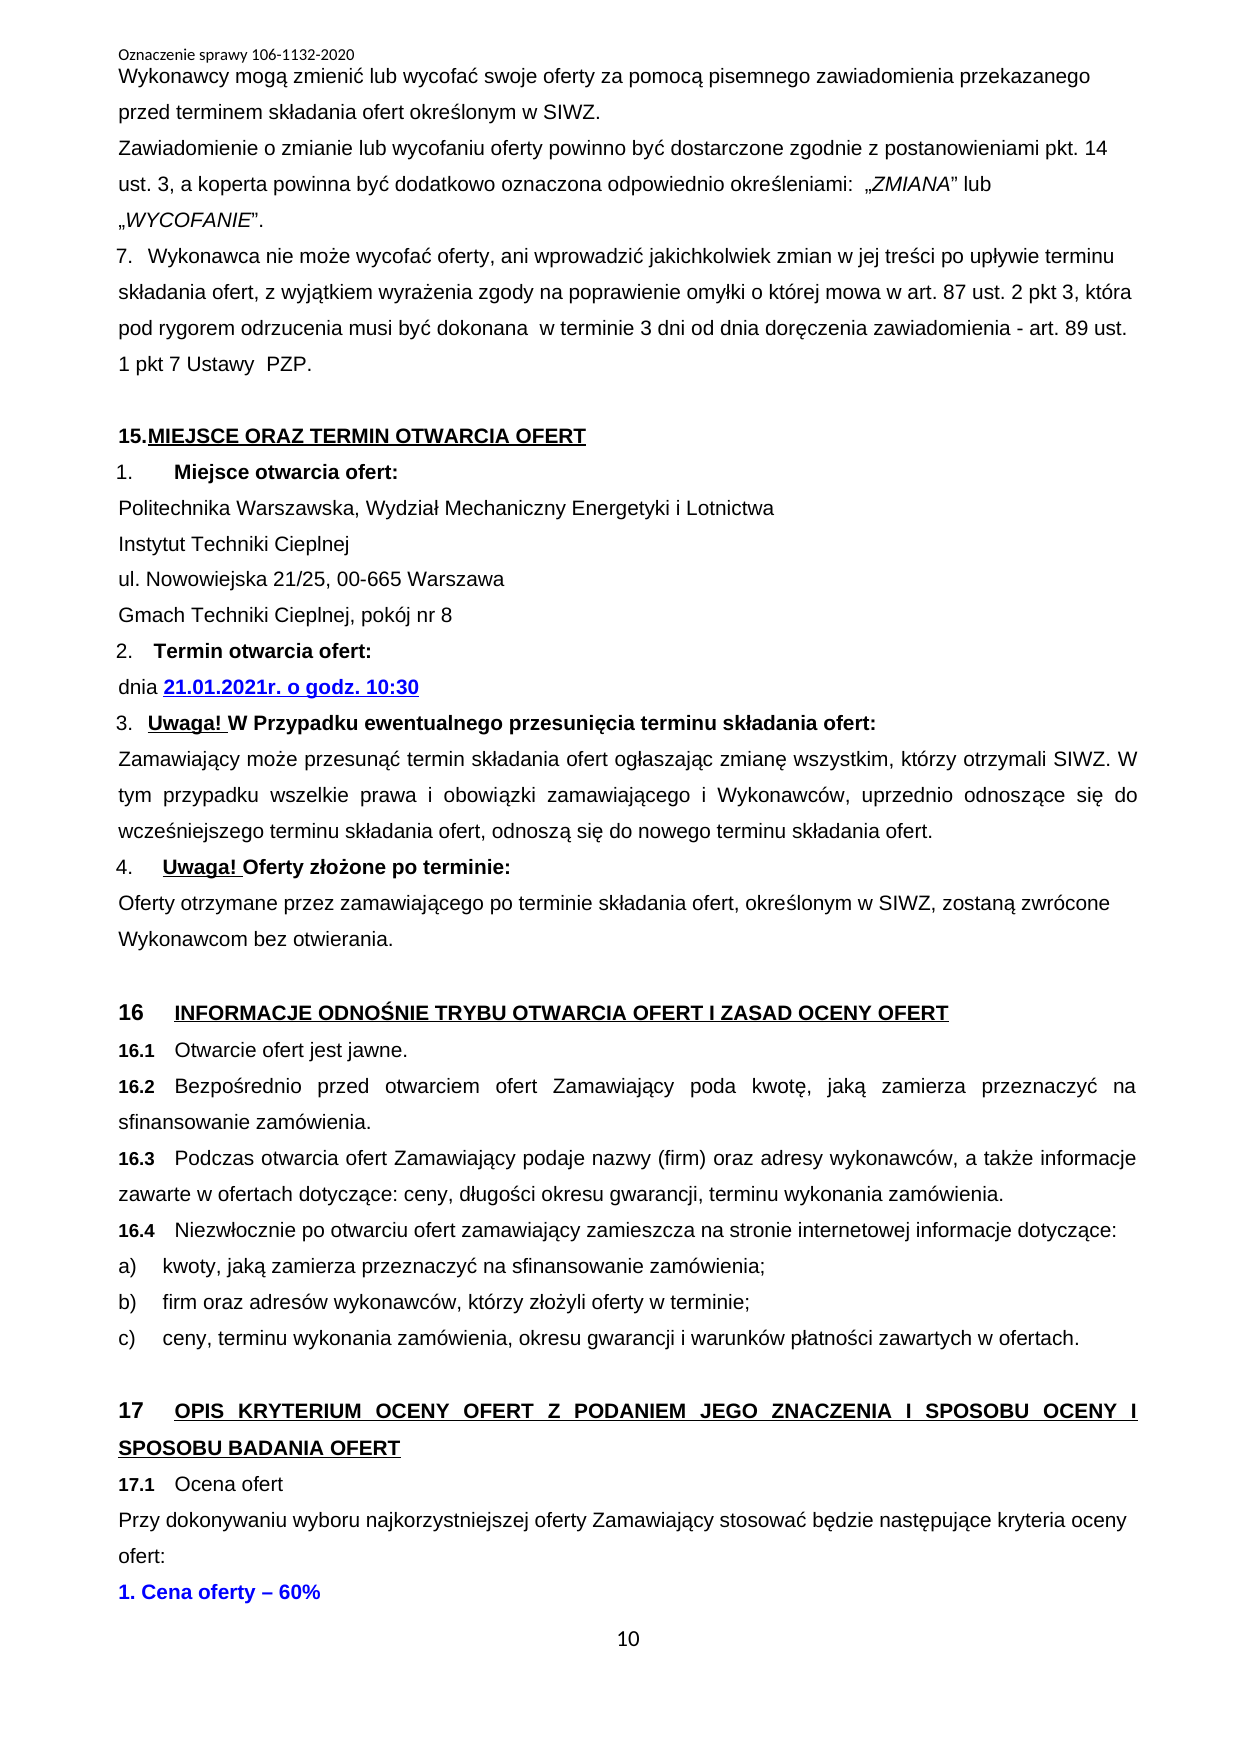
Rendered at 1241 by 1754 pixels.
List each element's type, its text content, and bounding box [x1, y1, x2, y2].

list Bezpośrednio przed otwarciem ofert Zamawiający poda kwotę, jaką zamierza przeznaczyć na sfinansowanie zamówienia. [118, 1074, 1138, 1134]
text Zamawiający może przesunąć termin składania ofert ogłaszając zmianę wszystkim, którzy otrzymali SIWZ. W tym przypadku wszelkie prawa i obowiązki zamawiającego i Wykonawców, uprzednio odnoszące się do wcześniejszego terminu składania ofert, odnoszą się do nowego terminu składania ofert. [118, 747, 1138, 843]
list Ocena ofert [118, 1472, 1138, 1496]
list Uwaga! Oferty złożone po terminie: [133, 855, 1138, 879]
text Przy dokonywaniu wyboru najkorzystniejszej oferty Zamawiający stosować będzie następujące kryteria oceny ofert: [118, 1508, 1138, 1567]
text 1. Cena oferty – 60% [118, 1579, 1138, 1603]
list MIEJSCE ORAZ TERMIN OTWARCIA OFERT [118, 423, 1138, 447]
list Wykonawca nie może wycofać oferty, ani wprowadzić jakichkolwiek zmian w jej treści po upływie terminu składania ofert, z wyjątkiem wyrażenia zgody na poprawienie omyłki o której mowa w art. 87 ust. 2 pkt 3, która pod rygorem odrzucenia musi być dokonana w terminie 3 dni od dnia doręczenia zawiadomienia - art. 89 ust. 1 pkt 7 Ustawy PZP. [118, 244, 1138, 376]
text dnia 21.01.2021r. o godz. 10:30 [118, 675, 1138, 699]
list Niezwłocznie po otwarciu ofert zamawiający zamieszcza na stronie internetowej informacje dotyczące: [118, 1218, 1138, 1242]
text Instytut Techniki Cieplnej [118, 531, 1138, 555]
list Miejsce otwarcia ofert: [133, 459, 1138, 483]
text Wykonawcy mogą zmienić lub wycofać swoje oferty za pomocą pisemnego zawiadomienia przekazanego przed terminem składania ofert określonym w SIWZ. [118, 64, 1138, 124]
text ul. Nowowiejska 21/25, 00-665 Warszawa [118, 567, 1138, 591]
list firm oraz adresów wykonawców, którzy złożyli oferty w terminie; [118, 1289, 1138, 1313]
text Zawiadomienie o zmianie lub wycofaniu oferty powinno być dostarczone zgodnie z postanowieniami pkt. 14 ust. 3, a koperta powinna być dodatkowo oznaczona odpowiednio określeniami: „ZMIANA” lub „WYCOFANIE”. [118, 136, 1138, 232]
list Podczas otwarcia ofert Zamawiający podaje nazwy (firm) oraz adresy wykonawców, a także informacje zawarte w ofertach dotyczące: ceny, długości okresu gwarancji, terminu wykonania zamówienia. [118, 1146, 1138, 1206]
text Gmach Techniki Cieplnej, pokój nr 8 [118, 603, 1138, 627]
list ceny, terminu wykonania zamówienia, okresu gwarancji i warunków płatności zawartych w ofertach. [118, 1326, 1138, 1349]
text Oferty otrzymane przez zamawiającego po terminie składania ofert, określonym w SIWZ, zostaną zwrócone Wykonawcom bez otwierania. [118, 891, 1138, 951]
list Uwaga! W Przypadku ewentualnego przesunięcia terminu składania ofert: [133, 711, 1138, 735]
list INFORMACJE ODNOŚNIE TRYBU OTWARCIA OFERT I ZASAD OCENY OFERT [118, 998, 1138, 1025]
list Termin otwarcia ofert: [133, 639, 1138, 663]
list kwoty, jaką zamierza przeznaczyć na sfinansowanie zamówienia; [118, 1254, 1138, 1278]
text Politechnika Warszawska, Wydział Mechaniczny Energetyki i Lotnictwa [118, 495, 1138, 519]
list Otwarcie ofert jest jawne. [118, 1038, 1138, 1062]
list OPIS KRYTERIUM OCENY OFERT Z PODANIEM JEGO ZNACZENIA I SPOSOBU OCENY I SPOSOBU BADANIA OFERT [118, 1397, 1138, 1460]
